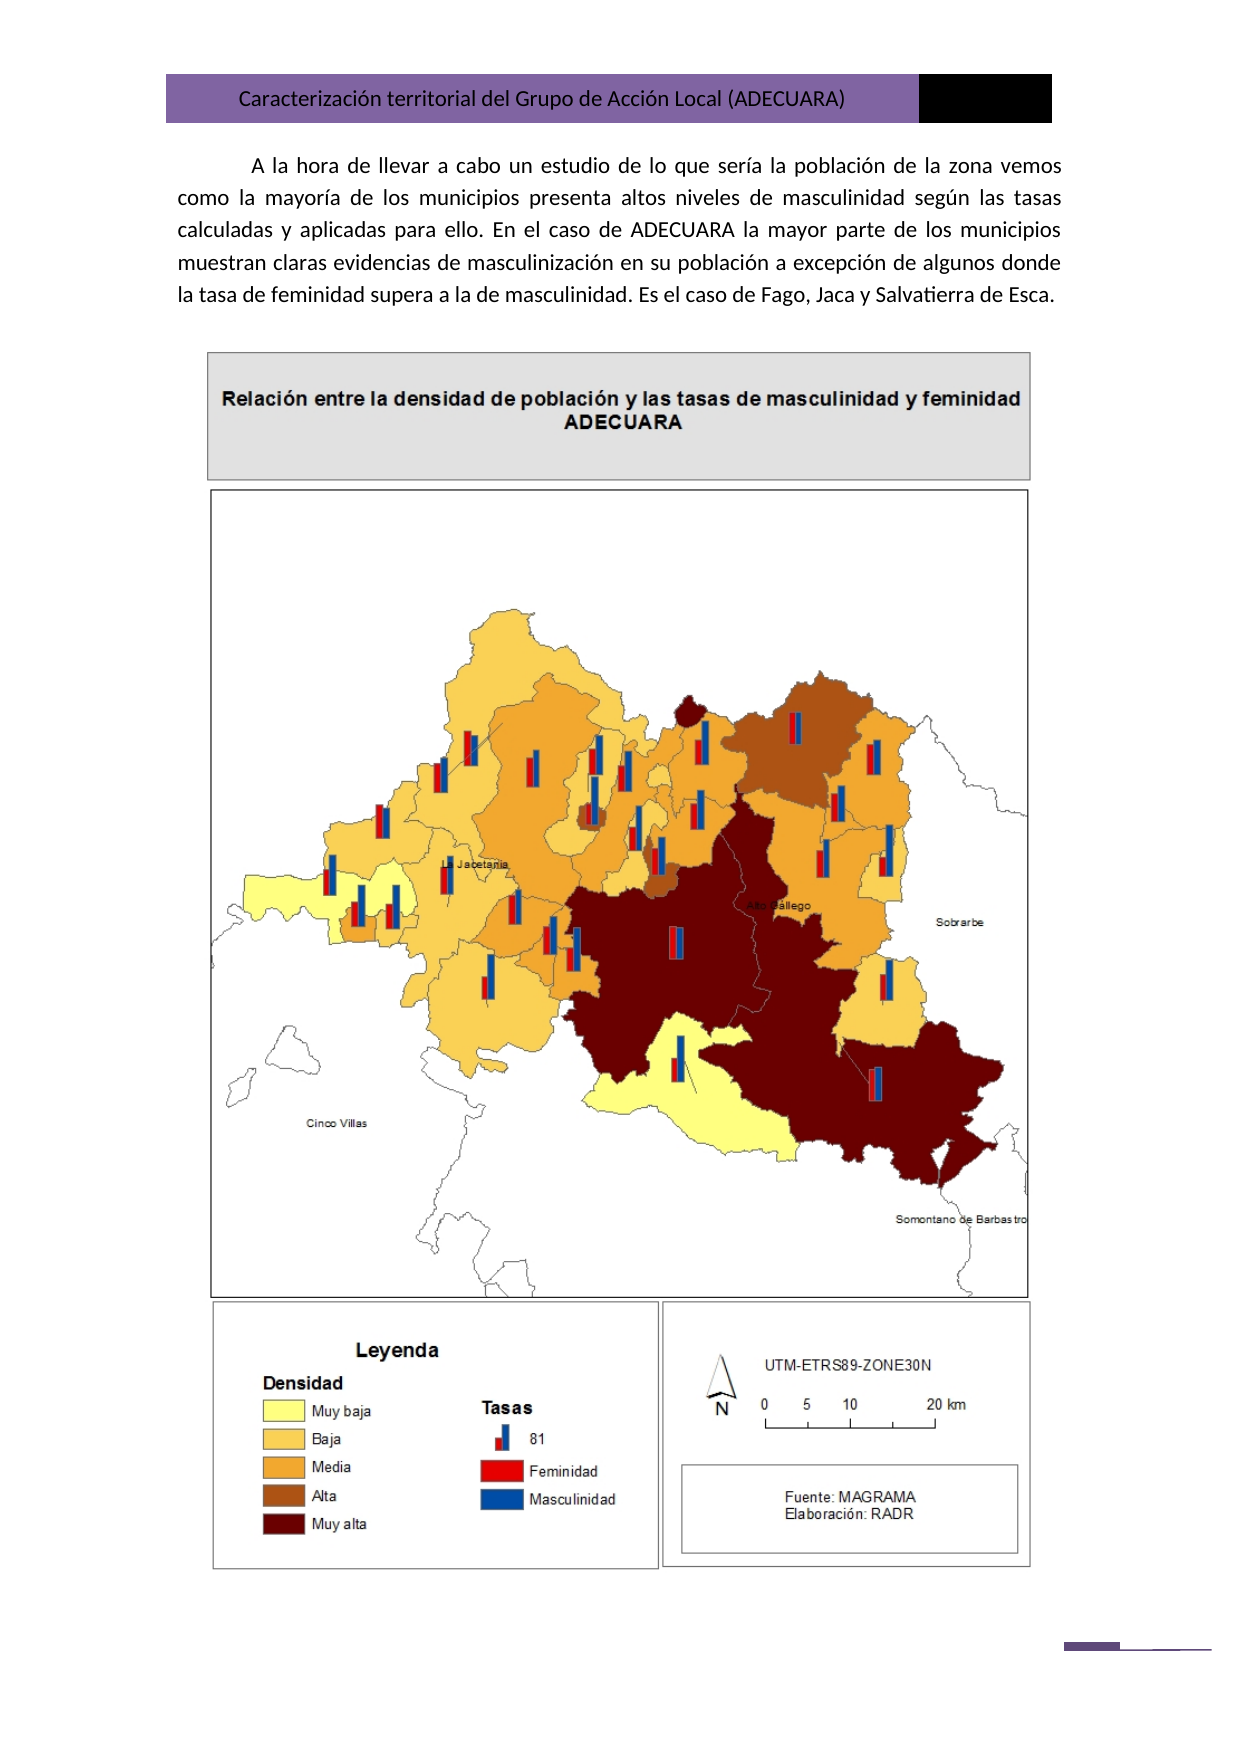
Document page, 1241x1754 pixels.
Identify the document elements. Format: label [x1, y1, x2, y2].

picture [177, 332, 1063, 1585]
